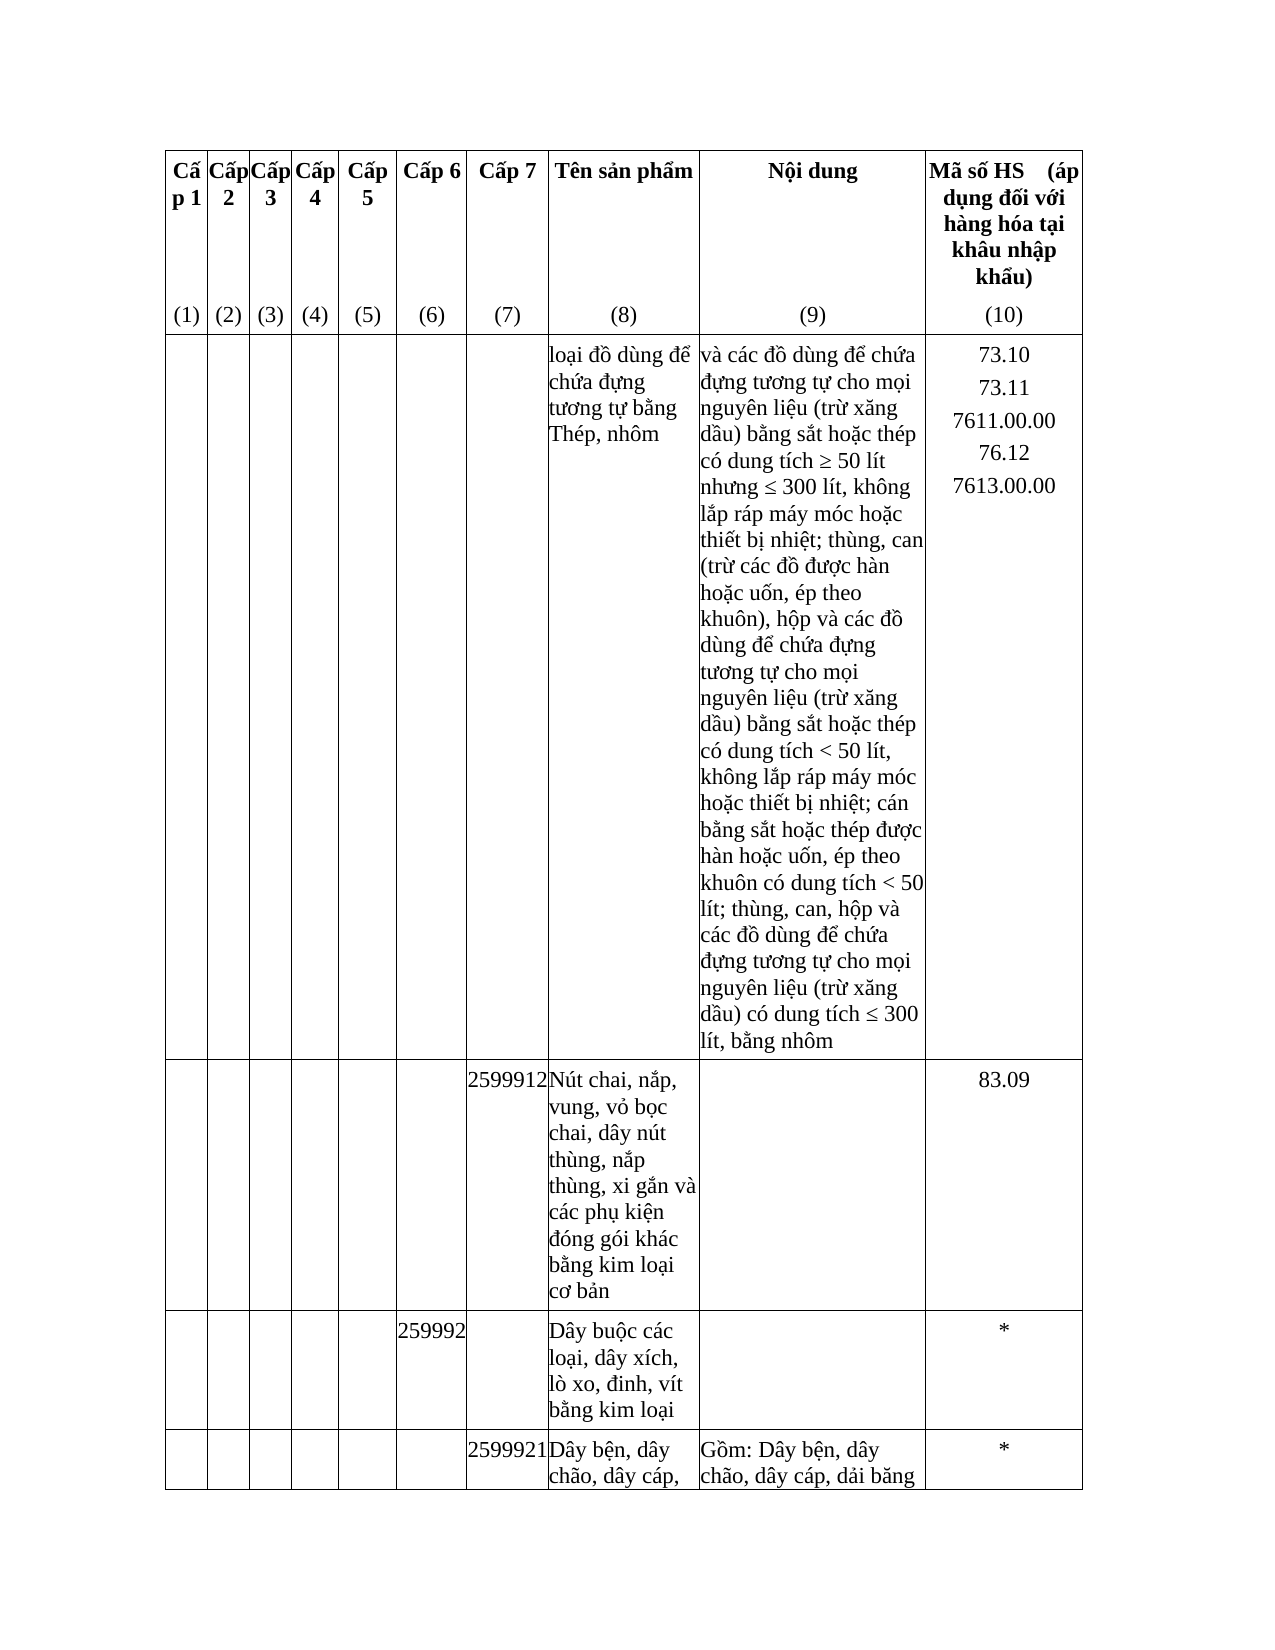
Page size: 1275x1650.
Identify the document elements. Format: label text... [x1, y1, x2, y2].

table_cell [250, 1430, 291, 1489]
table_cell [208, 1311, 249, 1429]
table_cell (10) [926, 295, 1082, 334]
table_cell (7) [467, 295, 548, 334]
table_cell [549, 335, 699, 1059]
table_cell (4) [292, 295, 338, 334]
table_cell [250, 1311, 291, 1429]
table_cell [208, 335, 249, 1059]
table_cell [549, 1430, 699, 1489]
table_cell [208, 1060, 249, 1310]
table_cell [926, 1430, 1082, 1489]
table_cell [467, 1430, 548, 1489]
table_header Mã số HS (áp dụng đối với hàng hóa tại khâu nhập khẩu) [926, 151, 1082, 295]
table_header Cấp 4 [292, 151, 338, 295]
table_cell (9) [700, 295, 925, 334]
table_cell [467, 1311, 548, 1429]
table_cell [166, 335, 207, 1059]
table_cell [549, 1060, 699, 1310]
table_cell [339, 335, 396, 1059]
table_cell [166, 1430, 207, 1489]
table_cell (8) [549, 295, 699, 334]
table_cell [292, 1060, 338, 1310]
table_header Cấp 5 [339, 151, 396, 295]
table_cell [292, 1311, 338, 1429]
table_header Cấp 7 [467, 151, 548, 295]
table_cell (3) [250, 295, 291, 334]
table_header Cấp 3 [250, 151, 291, 295]
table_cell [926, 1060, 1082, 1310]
table_header Cấp 2 [208, 151, 249, 295]
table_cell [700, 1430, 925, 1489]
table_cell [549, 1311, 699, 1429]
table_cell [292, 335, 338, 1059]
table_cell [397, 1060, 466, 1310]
table_cell (6) [397, 295, 466, 334]
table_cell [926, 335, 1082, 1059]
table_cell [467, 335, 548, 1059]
table_cell (2) [208, 295, 249, 334]
table_header Cấp 6 [397, 151, 466, 295]
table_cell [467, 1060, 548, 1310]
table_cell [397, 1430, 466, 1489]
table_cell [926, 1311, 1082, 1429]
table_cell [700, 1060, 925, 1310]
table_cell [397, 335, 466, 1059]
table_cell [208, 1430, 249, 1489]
table_header Nội dung [700, 151, 925, 295]
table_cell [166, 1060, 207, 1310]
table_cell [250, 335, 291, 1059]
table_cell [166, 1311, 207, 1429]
table_cell (1) [166, 295, 207, 334]
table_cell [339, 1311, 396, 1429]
table_header Cấp 1 [166, 151, 207, 295]
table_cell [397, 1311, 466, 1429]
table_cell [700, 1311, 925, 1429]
table_cell (5) [339, 295, 396, 334]
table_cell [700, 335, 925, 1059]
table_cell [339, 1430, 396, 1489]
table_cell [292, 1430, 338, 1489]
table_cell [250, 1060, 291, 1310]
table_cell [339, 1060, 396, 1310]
table_header Tên sản phẩm [549, 151, 699, 295]
